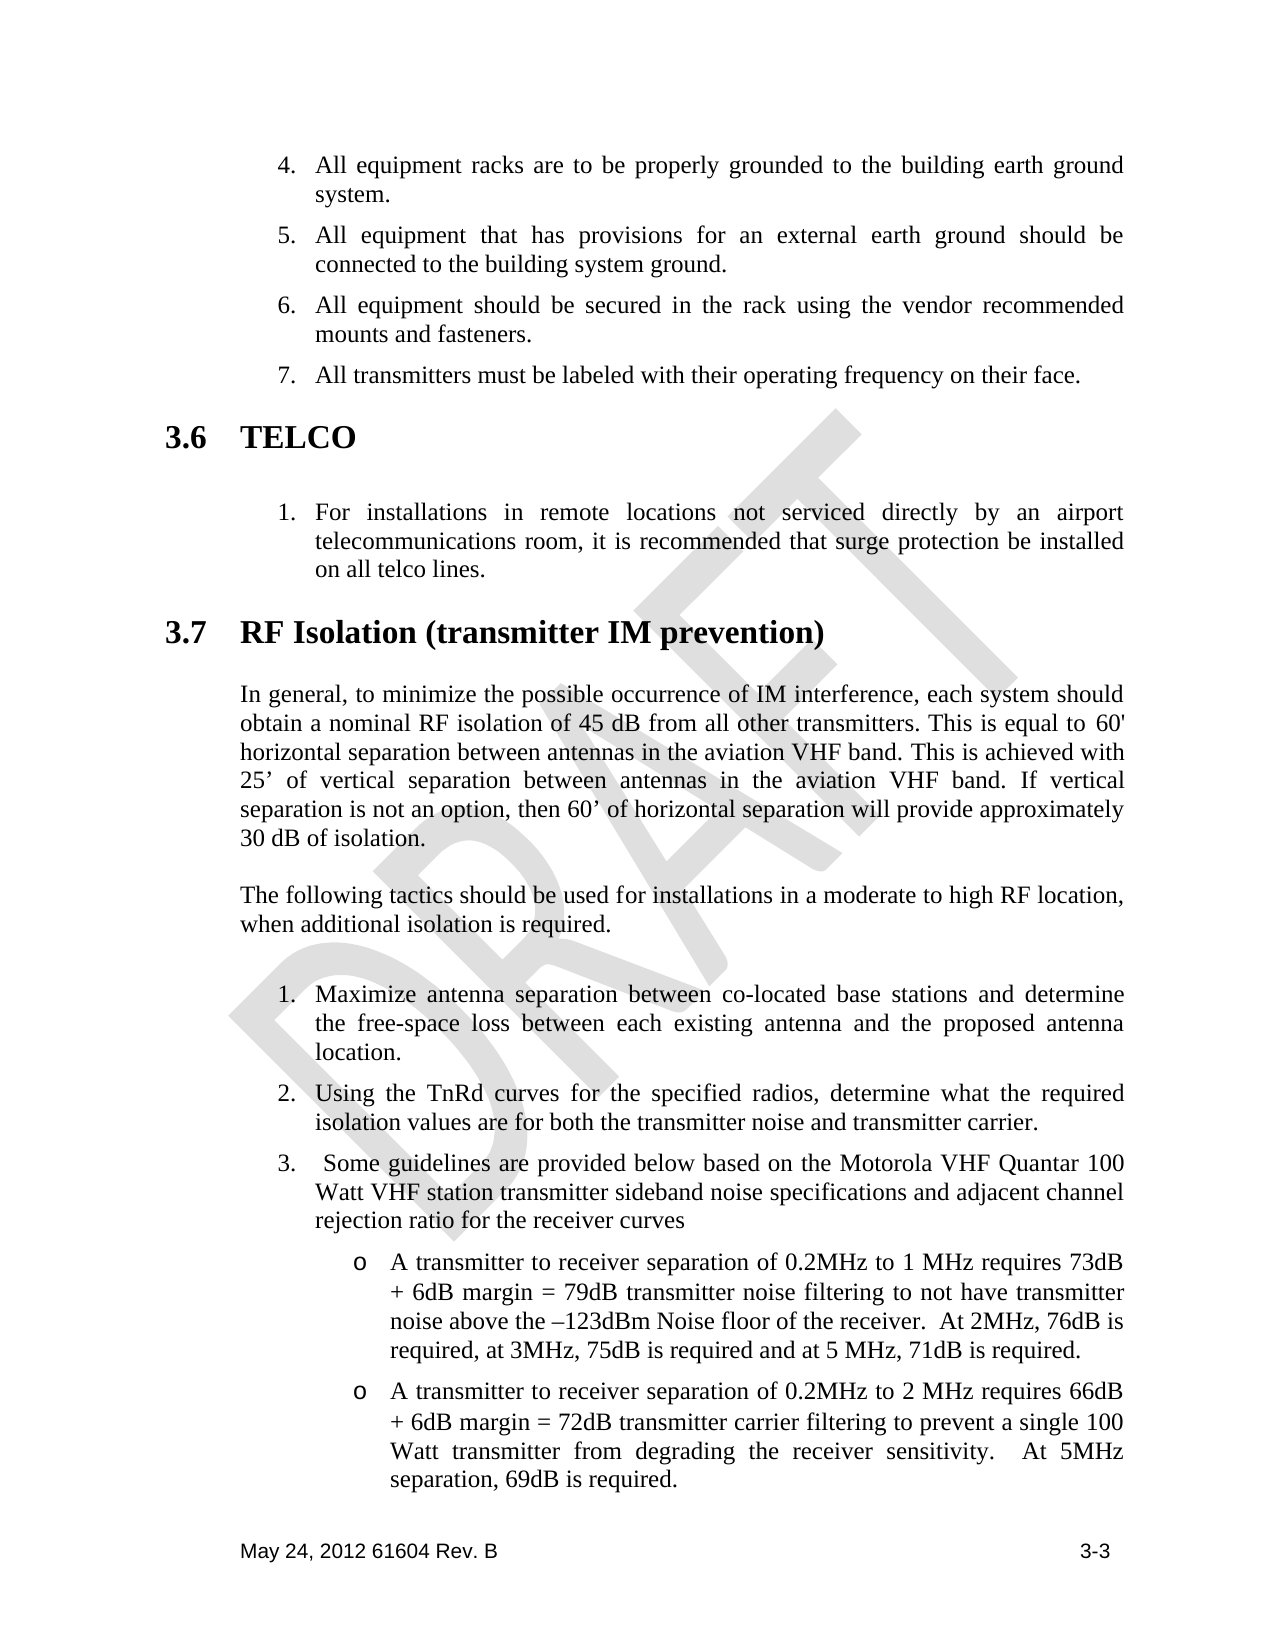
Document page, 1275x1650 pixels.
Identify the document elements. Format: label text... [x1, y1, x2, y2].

list A transmitter to receiver separation of 0.2MHz to 1 MHz requires 73dB + 6dB margin = 79dB transmitter noise filtering to not have transmitter noise above the –123dBm Noise floor of the receiver. At 2MHz, 76dB is required, at 3MHz, 75dB is required and at 5 MHz, 71dB is required. [352, 1247, 1125, 1364]
list All equipment racks are to be properly grounded to the building earth ground system. [277, 150, 1125, 207]
text 3.6 TELCO [165, 417, 1125, 456]
list Using the TnRd curves for the specified radios, determine what the required isolation values are for both the transmitter noise and transmitter carrier. [277, 1078, 1125, 1135]
list Maximize antenna separation between co-located base stations and determine the free-space loss between each existing antenna and the proposed antenna location. [277, 979, 1125, 1065]
list Some guidelines are provided below based on the Motorola VHF Quantar 100 Watt VHF station transmitter sideband noise specifications and adjacent channel rejection ratio for the receiver curves [277, 1148, 1125, 1234]
list All equipment should be secured in the rack using the vendor recommended mounts and fasteners. [277, 290, 1125, 347]
text The following tactics should be used for installations in a moderate to high RF location, when additional isolation is required. [240, 880, 1125, 938]
text 3.7 RF Isolation (transmitter IM prevention) [165, 612, 1125, 650]
list All transmitters must be labeled with their operating frequency on their face. [277, 360, 1125, 389]
list A transmitter to receiver separation of 0.2MHz to 2 MHz requires 66dB + 6dB margin = 72dB transmitter carrier filtering to prevent a single 100 Watt transmitter from degrading the receiver sensitivity. At 5MHz separation, 69dB is required. [352, 1376, 1125, 1493]
list For installations in remote locations not serviced directly by an airport telecommunications room, it is recommended that surge protection be installed on all telco lines. [277, 497, 1125, 583]
list All equipment that has provisions for an external earth ground should be connected to the building system ground. [277, 220, 1125, 277]
text In general, to minimize the possible occurrence of IM interference, each system should obtain a nominal RF isolation of 45 dB from all other transmitters. This is equal to 60' horizontal separation between antennas in the aviation VHF band. This is achieved with 25’ of vertical separation between antennas in the aviation VHF band. If vertical separation is not an option, then 60’ of horizontal separation will provide approximately 30 dB of isolation. [240, 679, 1125, 852]
